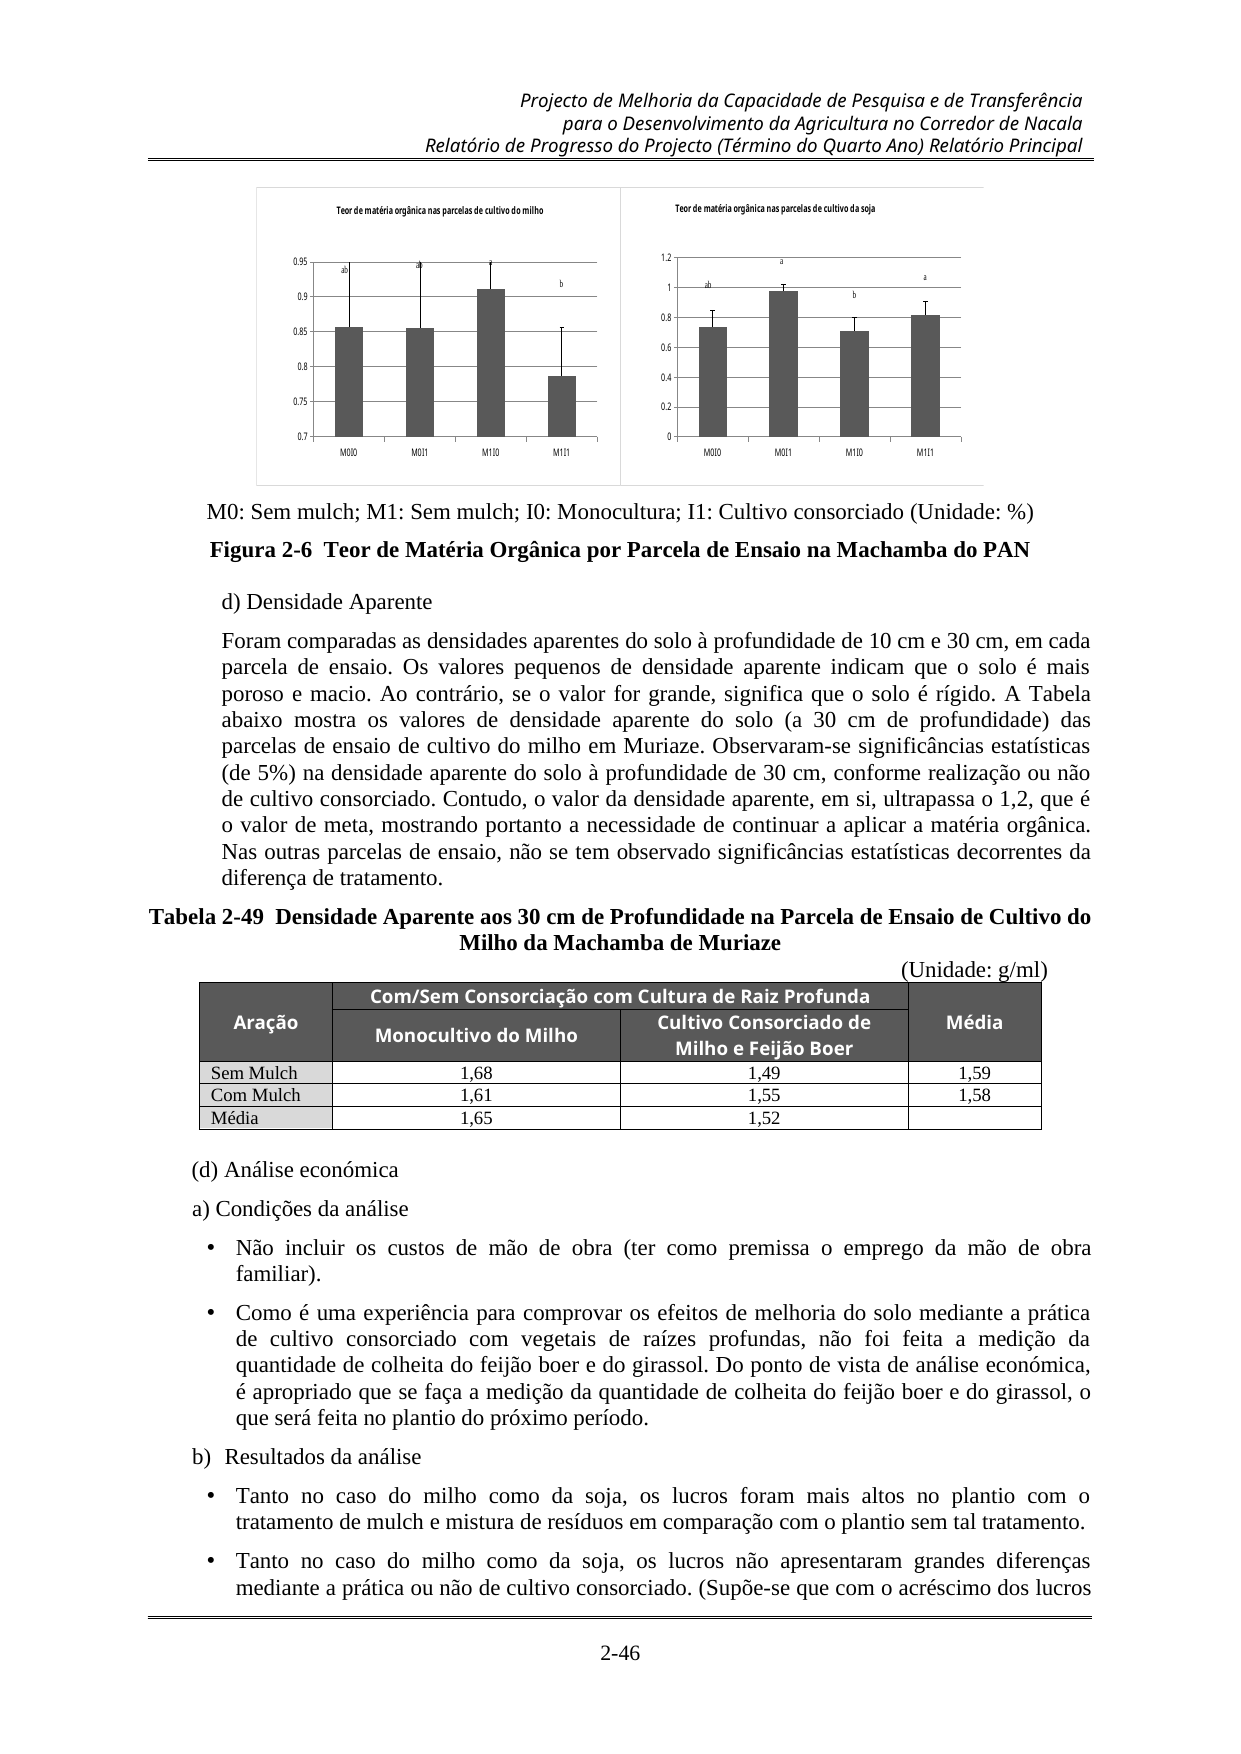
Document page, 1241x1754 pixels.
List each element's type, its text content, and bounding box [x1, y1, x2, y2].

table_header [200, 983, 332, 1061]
text (Unidade: g/ml) [249, 956, 1092, 982]
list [207, 1547, 1092, 1600]
text b) Resultados da análise [192, 1443, 1092, 1469]
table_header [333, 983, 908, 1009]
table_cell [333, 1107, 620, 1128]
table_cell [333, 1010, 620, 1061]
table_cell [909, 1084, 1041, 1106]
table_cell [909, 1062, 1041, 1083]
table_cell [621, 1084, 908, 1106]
list Não incluir os custos de mão de obra (ter como premissa o emprego da mão de obra familiar). [207, 1234, 1092, 1286]
list Como é uma experiência para comprovar os efeitos de melhoria do solo mediante a prática de cultivo consorciado com vegetais de raízes profundas, não foi feita a medição da quantidade de colheita do feijão boer e do girassol. Do ponto de vista de análise económica, é apropriado que se faça a medição da quantidade de colheita do feijão boer e do girassol, o que será feita no plantio do próximo período. [207, 1299, 1092, 1431]
text a) Condições da análise [192, 1195, 1092, 1221]
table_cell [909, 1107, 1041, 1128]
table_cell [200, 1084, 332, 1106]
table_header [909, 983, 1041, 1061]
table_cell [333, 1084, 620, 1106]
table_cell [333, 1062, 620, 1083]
text Foram comparadas as densidades aparentes do solo à profundidade de 10 cm e 30 cm, em cada parcela de ensaio. Os valores pequenos de densidade aparente indicam que o solo é mais poroso e macio. Ao contrário, se o valor for grande, significa que o solo é rígido. A Tabela abaixo mostra os valores de densidade aparente do solo (a 30 cm de profundidade) das parcelas de ensaio de cultivo do milho em Muriaze. Observaram-se significâncias estatísticas (de 5%) na densidade aparente do solo à profundidade de 30 cm, conforme realização ou não de cultivo consorciado. Contudo, o valor da densidade aparente, em si, ultrapassa o 1,2, que é o valor de meta, mostrando portanto a necessidade de continuar a aplicar a matéria orgânica. Nas outras parcelas de ensaio, não se tem observado significâncias estatísticas decorrentes da diferença de tratamento. [221, 627, 1092, 891]
text M0: Sem mulch; M1: Sem mulch; I0: Monocultura; I1: Cultivo consorciado (Unidade: %) [148, 498, 1092, 524]
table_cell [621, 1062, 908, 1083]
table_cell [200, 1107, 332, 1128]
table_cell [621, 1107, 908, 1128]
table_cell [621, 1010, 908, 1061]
list (d) Análise económica [191, 1156, 1092, 1182]
list Tanto no caso do milho como da soja, os lucros foram mais altos no plantio com o tratamento de mulch e mistura de resíduos em comparação com o plantio sem tal tratamento. [207, 1482, 1092, 1535]
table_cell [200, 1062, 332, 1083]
text d) Densidade Aparente [221, 588, 1092, 614]
